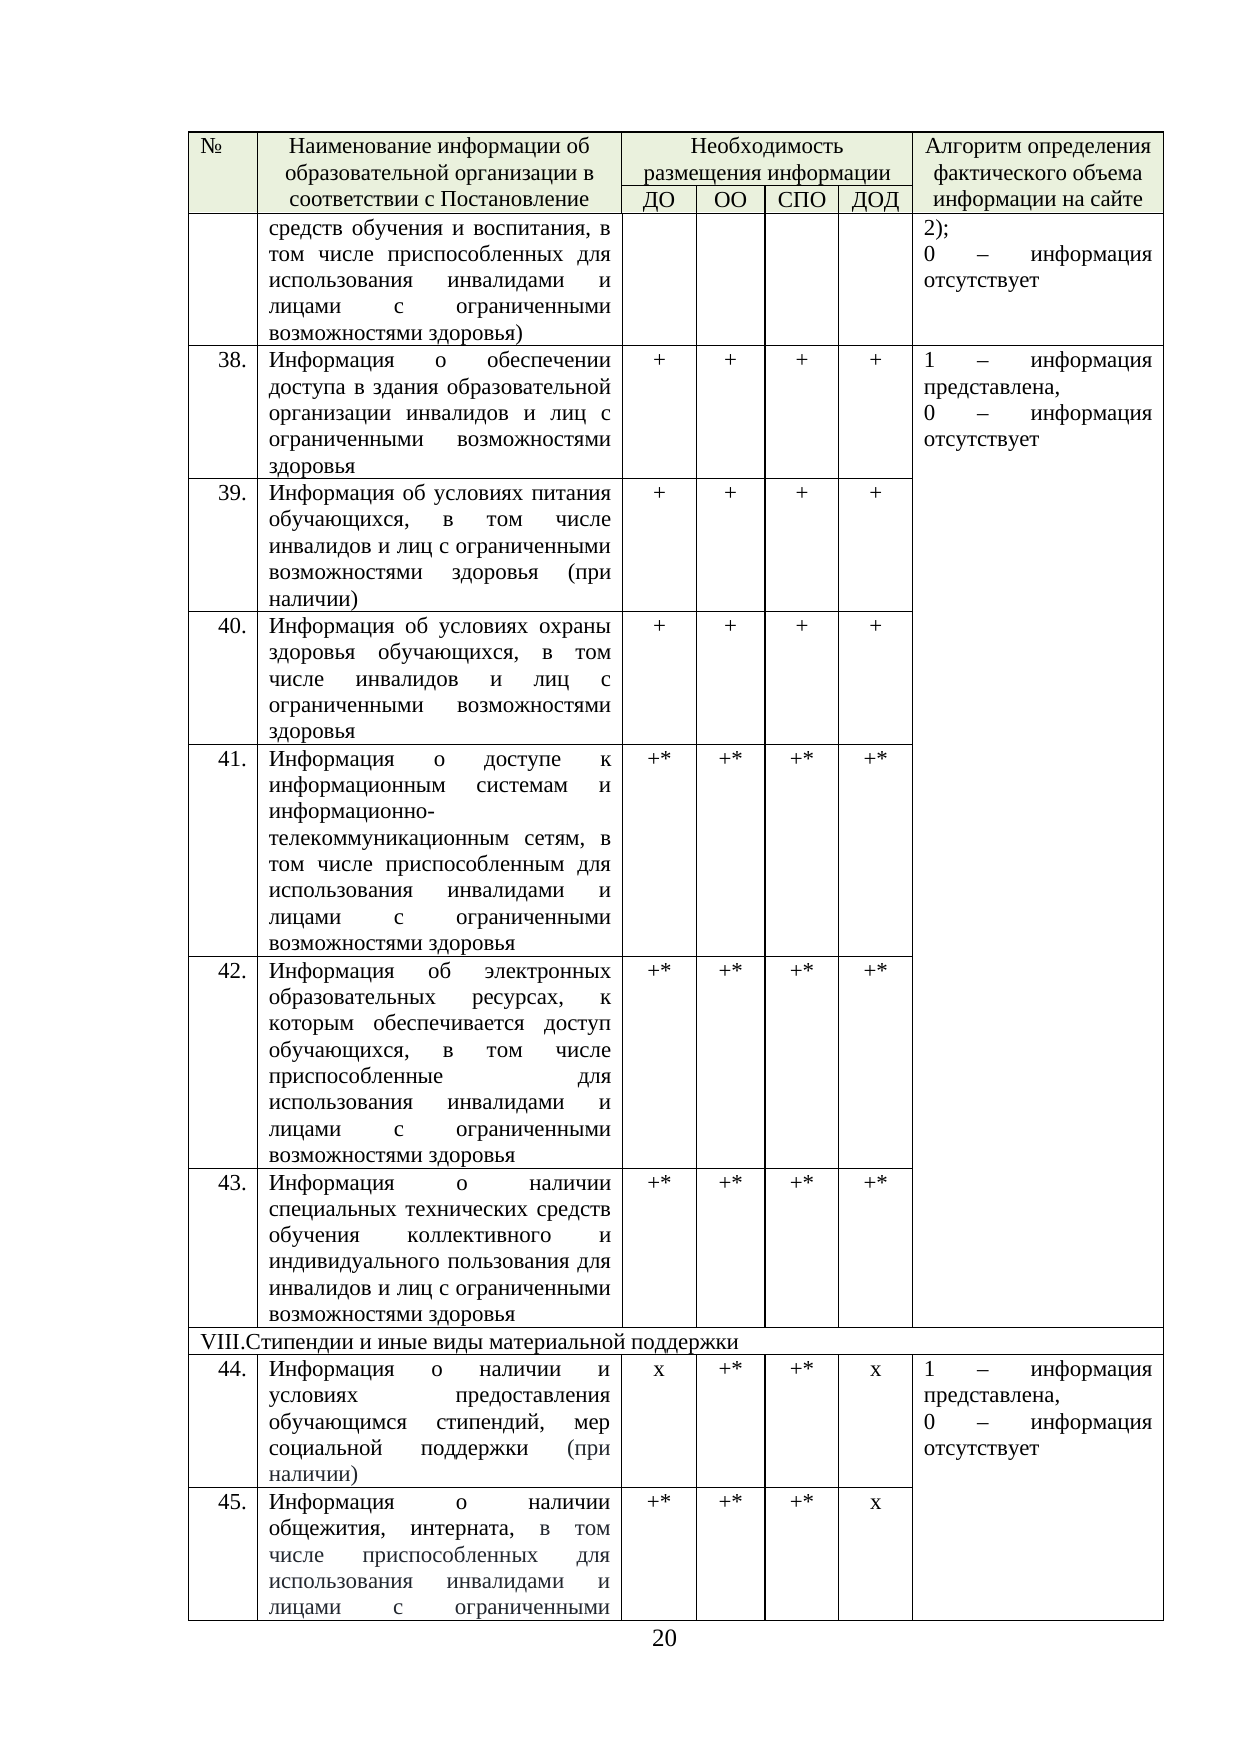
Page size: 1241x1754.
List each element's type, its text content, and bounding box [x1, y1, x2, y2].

table_cell +* [839, 1169, 912, 1327]
table_cell Информация о обеспечении доступа в здания образовательной организации инвалидов и лиц с ограниченными возможностями здоровья [258, 346, 622, 478]
table_cell + [839, 612, 912, 744]
table_cell +* [697, 1488, 764, 1620]
table_cell +* [839, 745, 912, 956]
table_cell Информация об электронных образовательных ресурсах, к которым обеспечивается доступ обучающихся, в том числе приспособленные для использования инвалидами и лицами с ограниченными возможностями здоровья [258, 957, 622, 1167]
table_cell Информация о доступе к информационным системам и информационно-телекоммуникационным сетям, в том числе приспособленным для использования инвалидами и лицами с ограниченными возможностями здоровья [258, 745, 622, 956]
table_cell [189, 346, 257, 478]
table_cell +* [697, 745, 764, 956]
table_cell +* [697, 1355, 764, 1487]
table_cell ДО [622, 186, 696, 212]
table_header Алгоритм определения фактического объема информации на сайте [913, 133, 1163, 212]
table_cell + [766, 612, 838, 744]
table_cell 1 – информация представлена, 0 – информация отсутствует [913, 1355, 1163, 1620]
table_cell + [623, 346, 696, 478]
table_cell +* [697, 1169, 764, 1327]
table_cell х [839, 1488, 912, 1620]
table_cell +* [623, 1169, 696, 1327]
table_cell +* [622, 1488, 696, 1620]
table_cell +* [623, 957, 696, 1167]
table_cell 1 – информация представлена, 0 – информация отсутствует [913, 346, 1163, 1327]
table_cell [189, 957, 257, 1167]
table_header № [189, 133, 257, 212]
table_cell х [839, 1355, 912, 1487]
table_cell + [697, 479, 764, 611]
table_cell + [697, 346, 764, 478]
table_cell + [623, 479, 696, 611]
table_cell +* [766, 1488, 838, 1620]
table_cell + [623, 612, 696, 744]
table_cell [189, 1488, 257, 1620]
table_cell Информация об условиях охраны здоровья обучающихся, в том числе инвалидов и лиц с ограниченными возможностями здоровья [258, 612, 622, 744]
table_cell + [697, 612, 764, 744]
table_cell + [839, 214, 912, 345]
table_cell Информация о наличии и условиях предоставления обучающимся стипендий, мер социальной поддержки (при наличии) [258, 1355, 621, 1487]
table_cell [189, 612, 257, 744]
table_cell ОО [697, 186, 764, 212]
table_cell + [766, 214, 838, 345]
table_cell Информация о наличии специальных технических средств обучения коллективного и индивидуального пользования для инвалидов и лиц с ограниченными возможностями здоровья [258, 1169, 622, 1327]
table_cell х [622, 1355, 696, 1487]
table_cell ДОД [839, 186, 912, 212]
table_cell +* [623, 745, 696, 956]
table_cell СПО [766, 186, 838, 212]
table_cell +* [766, 745, 838, 956]
table_cell + [839, 479, 912, 611]
table_cell +* [839, 957, 912, 1167]
table_cell +* [766, 1169, 838, 1327]
table_cell + [697, 214, 764, 345]
table_cell Информация об условиях питания обучающихся, в том числе инвалидов и лиц с ограниченными возможностями здоровья (при наличии) [258, 479, 622, 611]
table_cell + [766, 346, 838, 478]
table_cell [189, 214, 257, 345]
table_cell + [766, 479, 838, 611]
table_cell [189, 1355, 257, 1487]
table_cell + [623, 214, 696, 345]
table_cell [189, 1169, 257, 1327]
table_cell [189, 745, 257, 956]
table_header Наименование информации об образовательной организации в соответствии с Постановление Правительства Российской Федерации от 10 июля 2013 г. N 582 [258, 133, 621, 212]
table_header Необходимость размещения информации [622, 133, 912, 185]
table_cell [189, 479, 257, 611]
table_cell +* [697, 957, 764, 1167]
table_cell +* [766, 1355, 838, 1487]
table_cell + [839, 346, 912, 478]
table_cell VIII.Стипендии и иные виды материальной поддержки [189, 1328, 1163, 1354]
table_cell +* [766, 957, 838, 1167]
